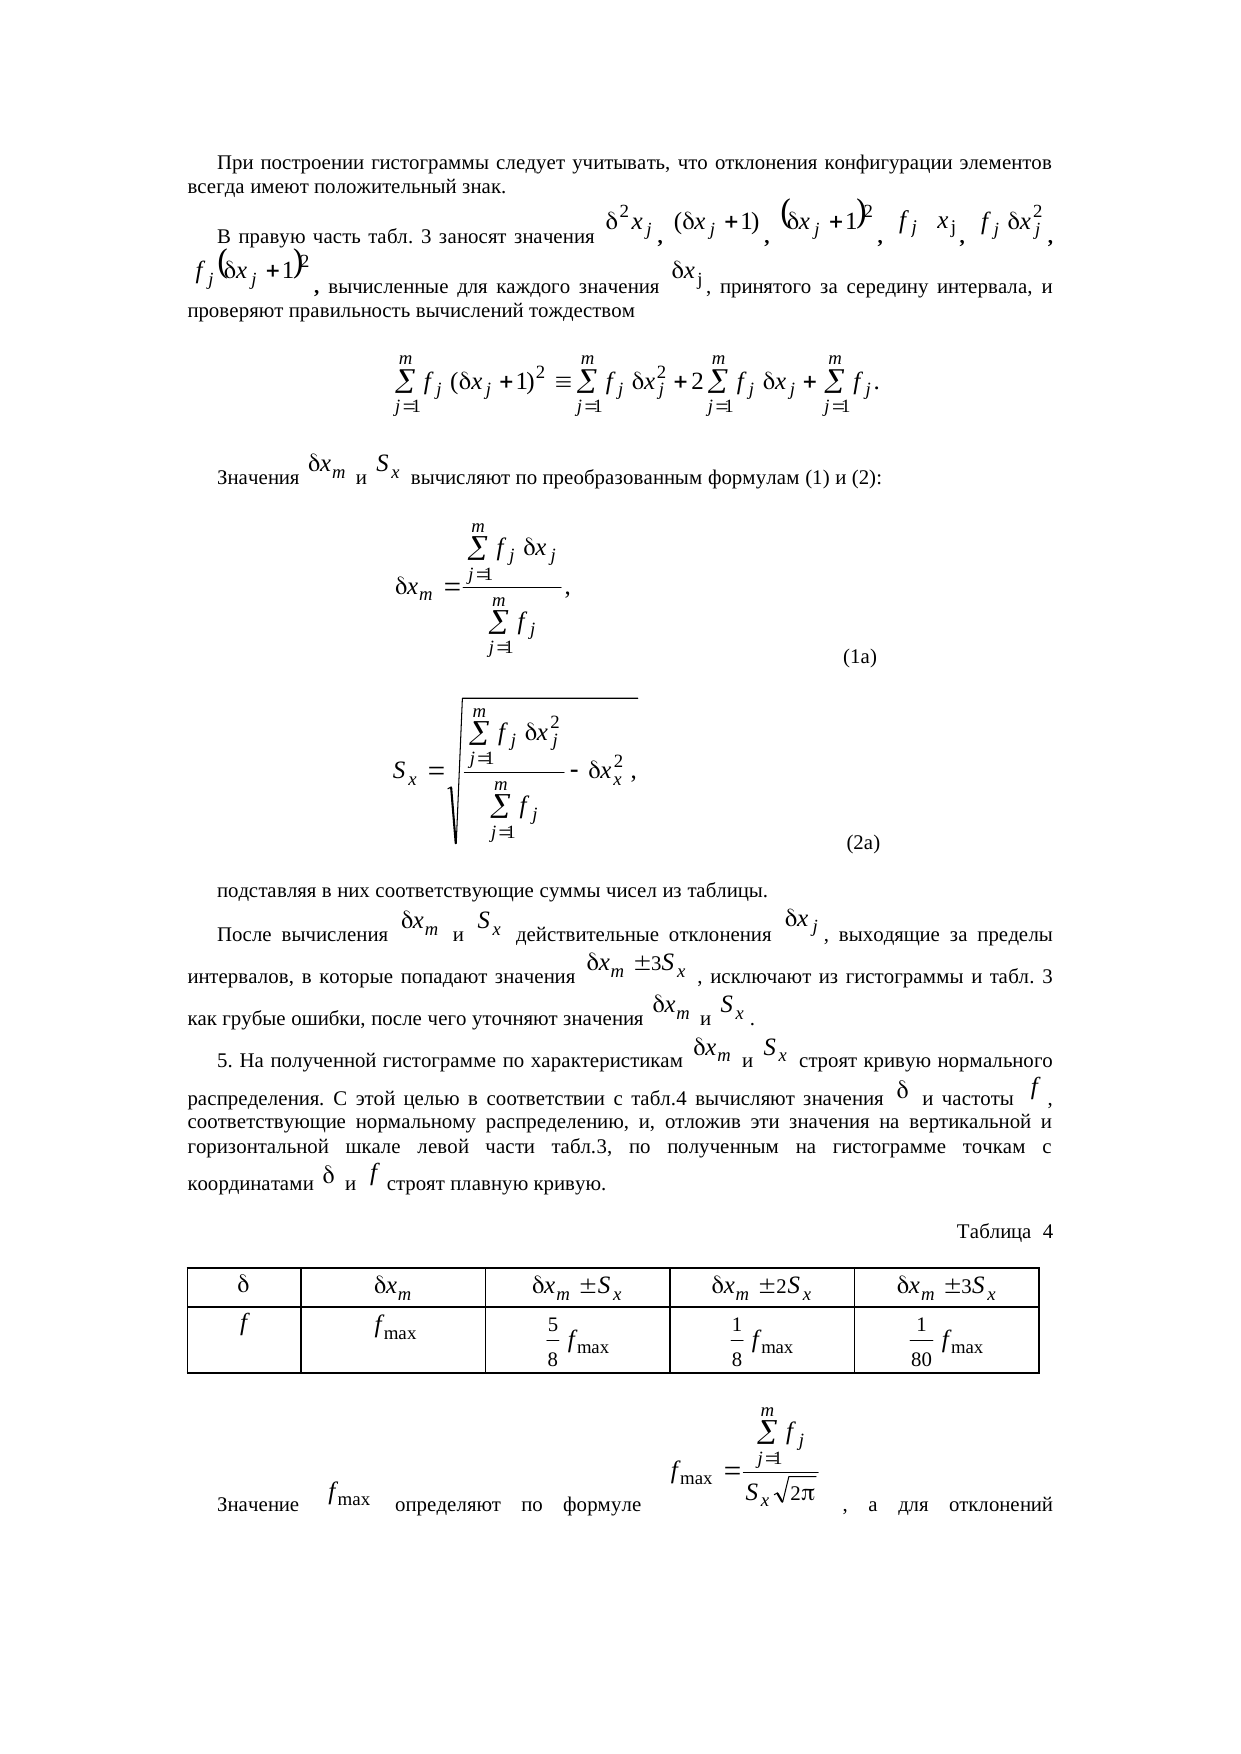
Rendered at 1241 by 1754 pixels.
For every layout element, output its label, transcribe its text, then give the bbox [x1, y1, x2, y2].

text 5. На полученной гистограмме по характеристикам и строят кривую нормального распределения. С этой целью в соответствии с табл.4 вычисляют значения и частоты , соответствующие нормальному распределению, и, отложив эти значения на вертикальной и горизонтальной шкале левой части табл.3, по полученным на гистограмме точкам с координатами и строят плавную кривую. [187, 1030, 1053, 1195]
text После вычисления и действительные отклонения , выходящие за пределы интервалов, в которые попадают значения , исключают из гистограммы и табл. 3 как грубые ошибки, после чего уточняют значения и . [187, 902, 1053, 1030]
text При построении гистограммы следует учитывать, что отклонения конфигурации элементов всегда имеют положительный знак. [187, 150, 1053, 198]
table_cell [302, 1308, 485, 1372]
table_header [302, 1269, 485, 1306]
table_header [671, 1269, 854, 1306]
text В правую часть табл. 3 заносят значения , , , , , , вычисленные для каждого значения , принятого за середину интервала, и проверяют правильность вычислений тождеством [187, 198, 1053, 322]
text (2а) [187, 692, 1053, 854]
table_cell [486, 1308, 669, 1372]
text подставляя в них соответствующие суммы чисел из таблицы. [187, 878, 1053, 902]
table_header [188, 1269, 300, 1306]
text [187, 1398, 1053, 1516]
table_cell [188, 1308, 300, 1372]
table_header [486, 1269, 669, 1306]
text (1а) [187, 513, 1053, 667]
text Таблица 4 [187, 1219, 1053, 1243]
table_header [855, 1269, 1038, 1306]
table_cell [671, 1308, 854, 1372]
text Значения и вычисляют по преобразованным формулам (1) и (2): [187, 447, 1053, 489]
table_cell [855, 1308, 1038, 1372]
